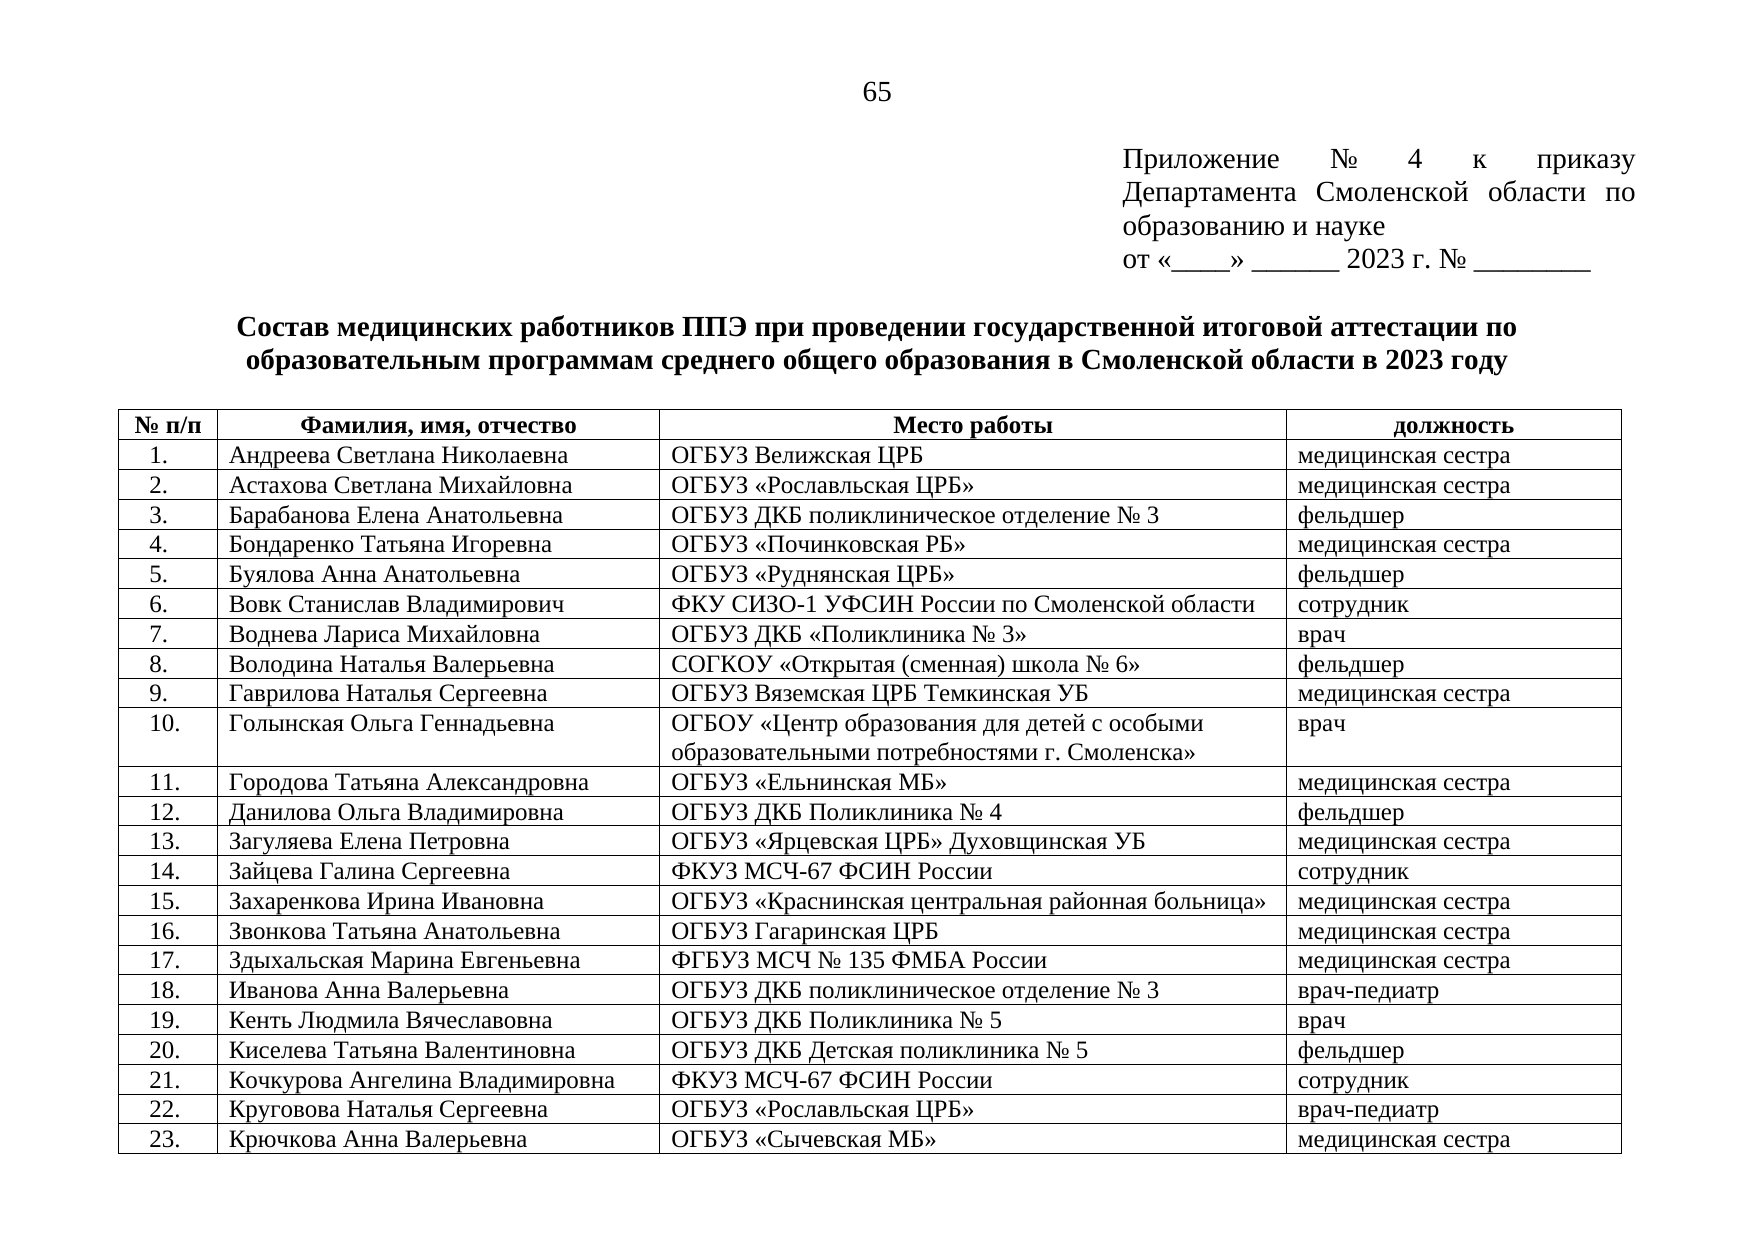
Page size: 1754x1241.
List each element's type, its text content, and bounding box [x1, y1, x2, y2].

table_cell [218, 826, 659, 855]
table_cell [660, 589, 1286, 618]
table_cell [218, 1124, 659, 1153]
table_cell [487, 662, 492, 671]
text Состав медицинских работников ППЭ при проведении государственной итоговой аттестации по образовательным программам среднего общего образования в Смоленской области в 2023 году [118, 309, 1636, 376]
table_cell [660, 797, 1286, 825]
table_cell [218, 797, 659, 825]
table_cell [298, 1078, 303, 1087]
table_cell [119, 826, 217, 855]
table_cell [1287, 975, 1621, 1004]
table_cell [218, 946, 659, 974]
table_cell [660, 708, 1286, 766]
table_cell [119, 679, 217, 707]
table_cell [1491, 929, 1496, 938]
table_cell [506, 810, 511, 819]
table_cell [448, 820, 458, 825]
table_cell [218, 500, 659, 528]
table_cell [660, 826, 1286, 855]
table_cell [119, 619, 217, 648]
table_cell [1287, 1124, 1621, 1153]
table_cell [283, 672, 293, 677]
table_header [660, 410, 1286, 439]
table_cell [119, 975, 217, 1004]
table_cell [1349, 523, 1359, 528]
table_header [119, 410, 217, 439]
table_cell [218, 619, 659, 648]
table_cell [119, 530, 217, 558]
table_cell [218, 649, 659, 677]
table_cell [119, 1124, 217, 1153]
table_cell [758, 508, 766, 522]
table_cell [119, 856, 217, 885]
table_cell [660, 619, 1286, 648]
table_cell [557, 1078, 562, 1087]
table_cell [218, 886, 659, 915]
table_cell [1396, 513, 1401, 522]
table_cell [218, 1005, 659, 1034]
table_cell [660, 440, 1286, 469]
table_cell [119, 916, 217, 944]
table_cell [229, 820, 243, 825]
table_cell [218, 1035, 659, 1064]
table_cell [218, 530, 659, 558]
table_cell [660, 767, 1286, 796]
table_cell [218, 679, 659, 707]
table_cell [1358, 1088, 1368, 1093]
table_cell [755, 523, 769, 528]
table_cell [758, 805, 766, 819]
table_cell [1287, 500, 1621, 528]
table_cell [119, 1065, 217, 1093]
text от «____» ______ 2023 г. № ________ [1122, 242, 1636, 275]
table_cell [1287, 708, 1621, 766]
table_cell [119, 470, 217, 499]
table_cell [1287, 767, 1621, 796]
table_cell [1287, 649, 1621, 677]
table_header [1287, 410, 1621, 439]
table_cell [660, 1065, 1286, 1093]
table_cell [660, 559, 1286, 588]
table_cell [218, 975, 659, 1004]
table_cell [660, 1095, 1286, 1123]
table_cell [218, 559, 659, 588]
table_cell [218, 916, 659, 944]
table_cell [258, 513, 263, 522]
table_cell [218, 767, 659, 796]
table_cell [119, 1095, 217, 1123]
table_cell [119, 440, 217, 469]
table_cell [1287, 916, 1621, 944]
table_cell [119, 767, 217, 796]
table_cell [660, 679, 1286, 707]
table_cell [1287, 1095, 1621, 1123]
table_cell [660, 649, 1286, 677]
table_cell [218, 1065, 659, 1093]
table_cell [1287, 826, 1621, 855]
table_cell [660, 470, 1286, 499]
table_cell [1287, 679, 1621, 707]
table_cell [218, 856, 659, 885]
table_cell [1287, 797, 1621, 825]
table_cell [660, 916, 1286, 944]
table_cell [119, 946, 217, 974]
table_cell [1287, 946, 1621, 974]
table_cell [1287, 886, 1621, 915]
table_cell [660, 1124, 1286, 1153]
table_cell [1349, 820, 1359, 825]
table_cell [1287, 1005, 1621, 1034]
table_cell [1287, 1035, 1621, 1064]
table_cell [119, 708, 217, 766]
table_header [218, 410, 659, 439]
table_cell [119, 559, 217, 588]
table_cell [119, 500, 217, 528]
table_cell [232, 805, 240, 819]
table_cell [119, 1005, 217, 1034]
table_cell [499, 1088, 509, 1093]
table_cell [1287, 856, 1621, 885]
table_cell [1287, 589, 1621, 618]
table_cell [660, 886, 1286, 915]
text Приложение № 4 к приказу Департамента Смоленской области по образованию и науке [1122, 141, 1636, 242]
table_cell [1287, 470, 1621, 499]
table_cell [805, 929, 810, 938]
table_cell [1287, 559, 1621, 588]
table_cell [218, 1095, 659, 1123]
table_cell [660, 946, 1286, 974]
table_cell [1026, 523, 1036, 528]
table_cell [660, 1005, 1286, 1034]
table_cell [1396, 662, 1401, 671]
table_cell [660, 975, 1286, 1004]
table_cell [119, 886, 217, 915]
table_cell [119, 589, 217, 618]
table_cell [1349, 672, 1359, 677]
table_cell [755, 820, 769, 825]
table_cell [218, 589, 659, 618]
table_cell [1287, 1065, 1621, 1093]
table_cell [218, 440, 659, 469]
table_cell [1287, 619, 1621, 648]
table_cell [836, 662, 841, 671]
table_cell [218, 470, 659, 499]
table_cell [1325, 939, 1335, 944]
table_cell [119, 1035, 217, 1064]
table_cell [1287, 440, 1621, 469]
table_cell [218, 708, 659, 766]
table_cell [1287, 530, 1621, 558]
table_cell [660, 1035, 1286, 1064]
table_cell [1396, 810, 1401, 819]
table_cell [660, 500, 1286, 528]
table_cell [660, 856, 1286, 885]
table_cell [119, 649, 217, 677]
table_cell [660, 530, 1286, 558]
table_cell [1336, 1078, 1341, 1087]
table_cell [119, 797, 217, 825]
